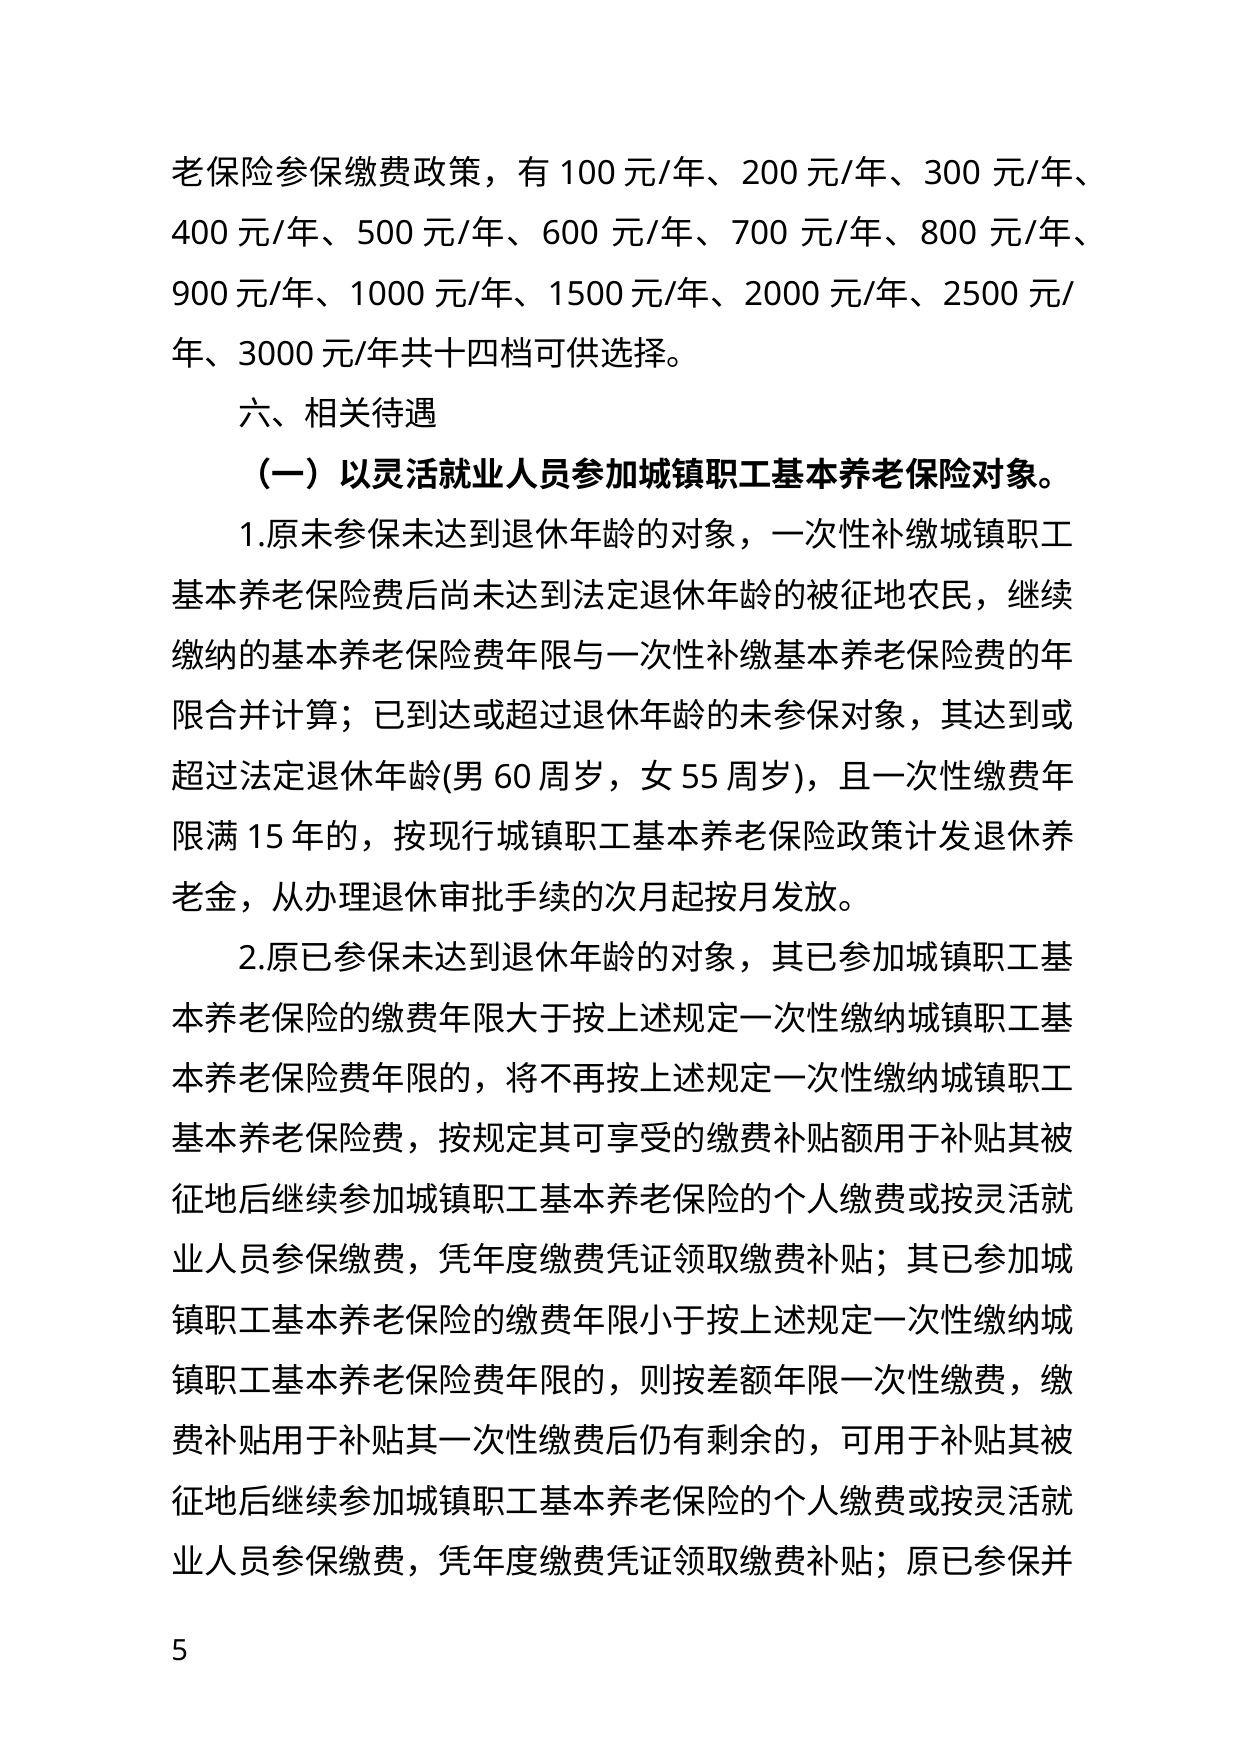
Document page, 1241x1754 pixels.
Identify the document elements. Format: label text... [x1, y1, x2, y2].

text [171, 921, 1075, 1586]
text 六、相关待遇 [171, 377, 1075, 438]
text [171, 136, 1075, 377]
text 1.原未参保未达到退休年龄的对象，一次性补缴城镇职工基本养老保险费后尚未达到法定退休年龄的被征地农民，继续缴纳的基本养老保险费年限与一次性补缴基本养老保险费的年限合并计算；已到达或超过退休年龄的未参保对象，其达到或超过法定退休年龄(男60周岁，女55周岁)，且一次性缴费年限满15年的，按现行城镇职工基本养老保险政策计发退休养老金，从办理退休审批手续的次月起按月发放。 [171, 498, 1075, 921]
text （一）以灵活就业人员参加城镇职工基本养老保险对象。 [171, 438, 1075, 498]
